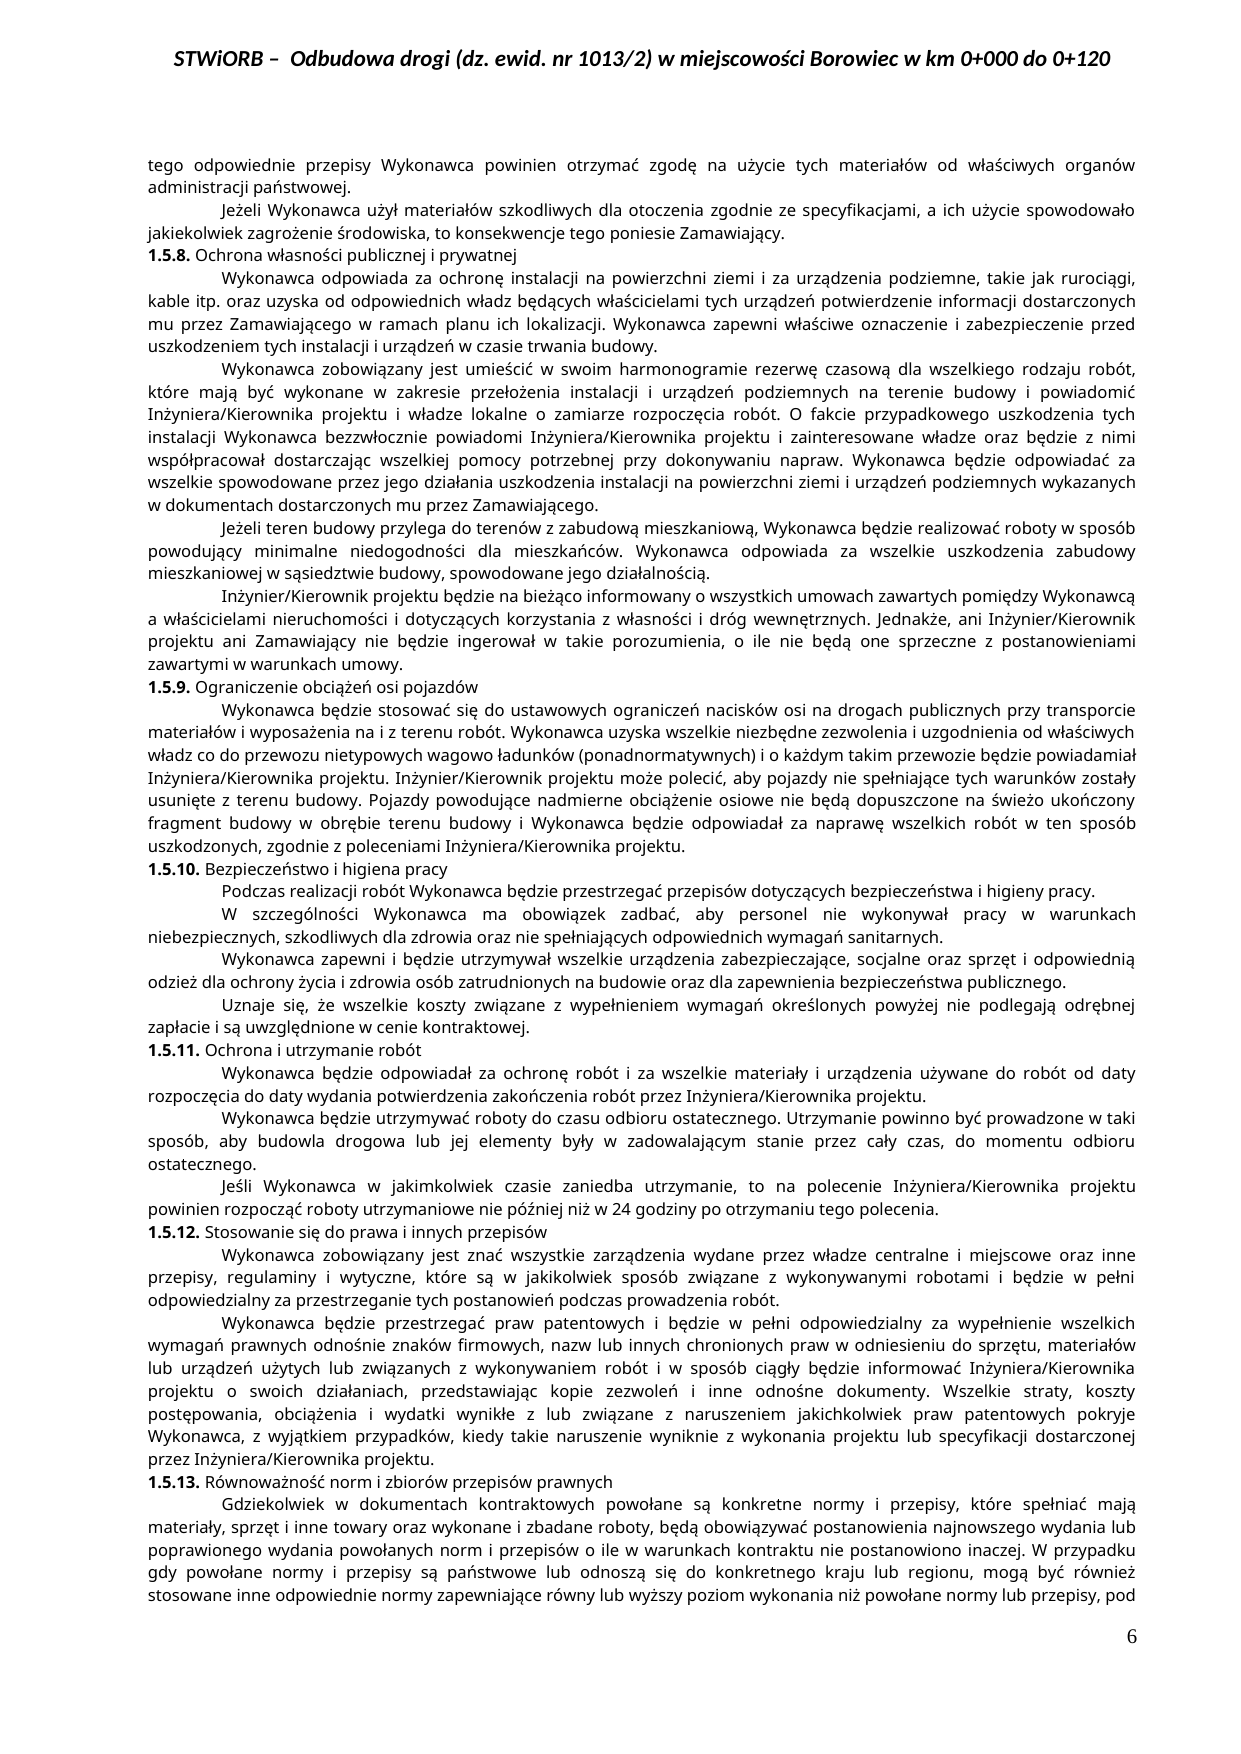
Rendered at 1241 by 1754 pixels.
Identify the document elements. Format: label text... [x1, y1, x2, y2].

text Inżynier/Kierownik projektu będzie na bieżąco informowany o wszystkich umowach zawartych pomiędzy Wykonawcą a właścicielami nieruchomości i dotyczących korzystania z własności i dróg wewnętrznych. Jednakże, ani Inżynier/Kierownik projektu ani Zamawiający nie będzie ingerował w takie porozumienia, o ile nie będą one sprzeczne z postanowieniami zawartymi w warunkach umowy. [148, 584, 1137, 675]
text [148, 153, 1137, 198]
text Jeśli Wykonawca w jakimkolwiek czasie zaniedba utrzymanie, to na polecenie Inżyniera/Kierownika projektu powinien rozpocząć roboty utrzymaniowe nie później niż w 24 godziny po otrzymaniu tego polecenia. [148, 1175, 1137, 1220]
text Wykonawca zobowiązany jest znać wszystkie zarządzenia wydane przez władze centralne i miejscowe oraz inne przepisy, regulaminy i wytyczne, które są w jakikolwiek sposób związane z wykonywanymi robotami i będzie w pełni odpowiedzialny za przestrzeganie tych postanowień podczas prowadzenia robót. [148, 1243, 1137, 1311]
text 1.5.8. Ochrona własności publicznej i prywatnej [148, 244, 1137, 267]
text 1.5.9. Ograniczenie obciążeń osi pojazdów [148, 675, 1137, 698]
text Wykonawca zobowiązany jest umieścić w swoim harmonogramie rezerwę czasową dla wszelkiego rodzaju robót, które mają być wykonane w zakresie przełożenia instalacji i urządzeń podziemnych na terenie budowy i powiadomić Inżyniera/Kierownika projektu i władze lokalne o zamiarze rozpoczęcia robót. O fakcie przypadkowego uszkodzenia tych instalacji Wykonawca bezzwłocznie powiadomi Inżyniera/Kierownika projektu i zainteresowane władze oraz będzie z nimi współpracował dostarczając wszelkiej pomocy potrzebnej przy dokonywaniu napraw. Wykonawca będzie odpowiadać za wszelkie spowodowane przez jego działania uszkodzenia instalacji na powierzchni ziemi i urządzeń podziemnych wykazanych w dokumentach dostarczonych mu przez Zamawiającego. [148, 357, 1137, 516]
text 1.5.11. Ochrona i utrzymanie robót [148, 1039, 1137, 1061]
text 1.5.10. Bezpieczeństwo i higiena pracy [148, 857, 1137, 880]
text Wykonawca odpowiada za ochronę instalacji na powierzchni ziemi i za urządzenia podziemne, takie jak rurociągi, kable itp. oraz uzyska od odpowiednich władz będących właścicielami tych urządzeń potwierdzenie informacji dostarczonych mu przez Zamawiającego w ramach planu ich lokalizacji. Wykonawca zapewni właściwe oznaczenie i zabezpieczenie przed uszkodzeniem tych instalacji i urządzeń w czasie trwania budowy. [148, 267, 1137, 357]
text Wykonawca będzie stosować się do ustawowych ograniczeń nacisków osi na drogach publicznych przy transporcie materiałów i wyposażenia na i z terenu robót. Wykonawca uzyska wszelkie niezbędne zezwolenia i uzgodnienia od właściwych władz co do przewozu nietypowych wagowo ładunków (ponadnormatywnych) i o każdym takim przewozie będzie powiadamiał Inżyniera/Kierownika projektu. Inżynier/Kierownik projektu może polecić, aby pojazdy nie spełniające tych warunków zostały usunięte z terenu budowy. Pojazdy powodujące nadmierne obciążenie osiowe nie będą dopuszczone na świeżo ukończony fragment budowy w obrębie terenu budowy i Wykonawca będzie odpowiadał za naprawę wszelkich robót w ten sposób uszkodzonych, zgodnie z poleceniami Inżyniera/Kierownika projektu. [148, 698, 1137, 857]
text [148, 1493, 1137, 1606]
text Jeżeli Wykonawca użył materiałów szkodliwych dla otoczenia zgodnie ze specyfikacjami, a ich użycie spowodowało jakiekolwiek zagrożenie środowiska, to konsekwencje tego poniesie Zamawiający. [148, 198, 1137, 244]
text Wykonawca będzie odpowiadał za ochronę robót i za wszelkie materiały i urządzenia używane do robót od daty rozpoczęcia do daty wydania potwierdzenia zakończenia robót przez Inżyniera/Kierownika projektu. [148, 1061, 1137, 1107]
text Podczas realizacji robót Wykonawca będzie przestrzegać przepisów dotyczących bezpieczeństwa i higieny pracy. [148, 880, 1137, 902]
text 1.5.12. Stosowanie się do prawa i innych przepisów [148, 1220, 1137, 1243]
text 1.5.13. Równoważność norm i zbiorów przepisów prawnych [148, 1470, 1137, 1493]
text W szczególności Wykonawca ma obowiązek zadbać, aby personel nie wykonywał pracy w warunkach niebezpiecznych, szkodliwych dla zdrowia oraz nie spełniających odpowiednich wymagań sanitarnych. [148, 902, 1137, 948]
text Wykonawca zapewni i będzie utrzymywał wszelkie urządzenia zabezpieczające, socjalne oraz sprzęt i odpowiednią odzież dla ochrony życia i zdrowia osób zatrudnionych na budowie oraz dla zapewnienia bezpieczeństwa publicznego. [148, 948, 1137, 993]
text Uznaje się, że wszelkie koszty związane z wypełnieniem wymagań określonych powyżej nie podlegają odrębnej zapłacie i są uwzględnione w cenie kontraktowej. [148, 993, 1137, 1039]
text Wykonawca będzie utrzymywać roboty do czasu odbioru ostatecznego. Utrzymanie powinno być prowadzone w taki sposób, aby budowla drogowa lub jej elementy były w zadowalającym stanie przez cały czas, do momentu odbioru ostatecznego. [148, 1107, 1137, 1175]
text Wykonawca będzie przestrzegać praw patentowych i będzie w pełni odpowiedzialny za wypełnienie wszelkich wymagań prawnych odnośnie znaków firmowych, nazw lub innych chronionych praw w odniesieniu do sprzętu, materiałów lub urządzeń użytych lub związanych z wykonywaniem robót i w sposób ciągły będzie informować Inżyniera/Kierownika projektu o swoich działaniach, przedstawiając kopie zezwoleń i inne odnośne dokumenty. Wszelkie straty, koszty postępowania, obciążenia i wydatki wynikłe z lub związane z naruszeniem jakichkolwiek praw patentowych pokryje Wykonawca, z wyjątkiem przypadków, kiedy takie naruszenie wyniknie z wykonania projektu lub specyfikacji dostarczonej przez Inżyniera/Kierownika projektu. [148, 1311, 1137, 1470]
text Jeżeli teren budowy przylega do terenów z zabudową mieszkaniową, Wykonawca będzie realizować roboty w sposób powodujący minimalne niedogodności dla mieszkańców. Wykonawca odpowiada za wszelkie uszkodzenia zabudowy mieszkaniowej w sąsiedztwie budowy, spowodowane jego działalnością. [148, 516, 1137, 584]
